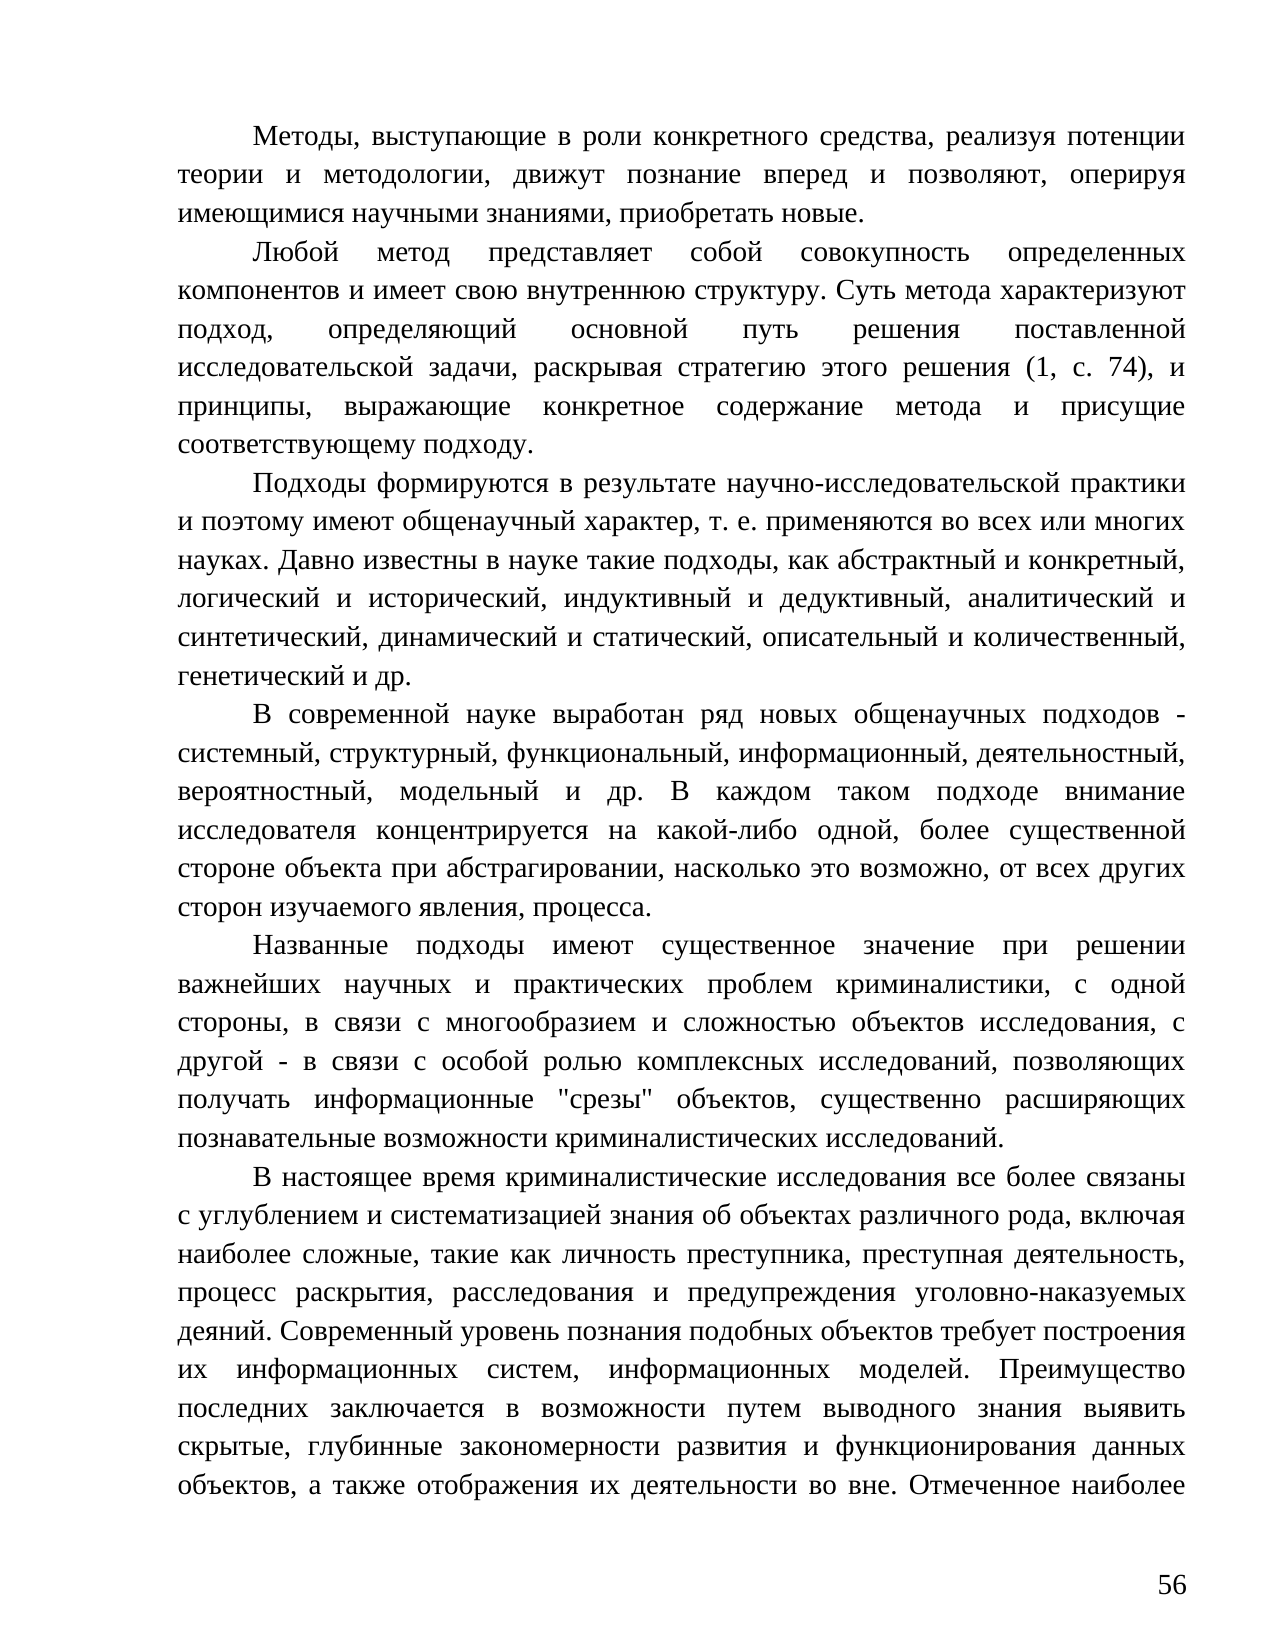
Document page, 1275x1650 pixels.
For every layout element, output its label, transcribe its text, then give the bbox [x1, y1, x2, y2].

text Методы, выступающие в роли конкретного средства, реализуя потенции теории и методологии, движут познание вперед и позволяют, оперируя имеющимися научными знаниями, приобретать новые. [177, 118, 1186, 229]
text Названные подходы имеют существенное значение при решении важнейших научных и практических проблем криминалистики, с одной стороны, в связи с многообразием и сложностью объектов исследования, с другой - в связи с особой ролью комплексных исследований, позволяющих получать информационные "срезы" объектов, существенно расширяющих познавательные возможности криминалистических исследований. [177, 927, 1186, 1154]
text Любой метод представляет собой совокупность определенных компонентов и имеет свою внутреннюю структуру. Суть метода характеризуют подход, определяющий основной путь решения поставленной исследовательской задачи, раскрывая стратегию этого решения (1, с. 74), и принципы, выражающие конкретное содержание метода и присущие соответствующему подходу. [177, 234, 1186, 460]
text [177, 1159, 1186, 1501]
text В современной науке выработан ряд новых общенаучных подходов - системный, структурный, функциональный, информационный, деятельностный, вероятностный, модельный и др. В каждом таком подходе внимание исследователя концентрируется на какой-либо одной, более существенной стороне объекта при абстрагировании, насколько это возможно, от всех других сторон изучаемого явления, процесса. [177, 696, 1186, 922]
text Подходы формируются в результате научно-исследовательской практики и поэтому имеют общенаучный характер, т. е. применяются во всех или многих науках. Давно известны в науке такие подходы, как абстрактный и конкретный, логический и исторический, индуктивный и дедуктивный, аналитический и синтетический, динамический и статический, описательный и количественный, генетический и др. [177, 465, 1186, 691]
